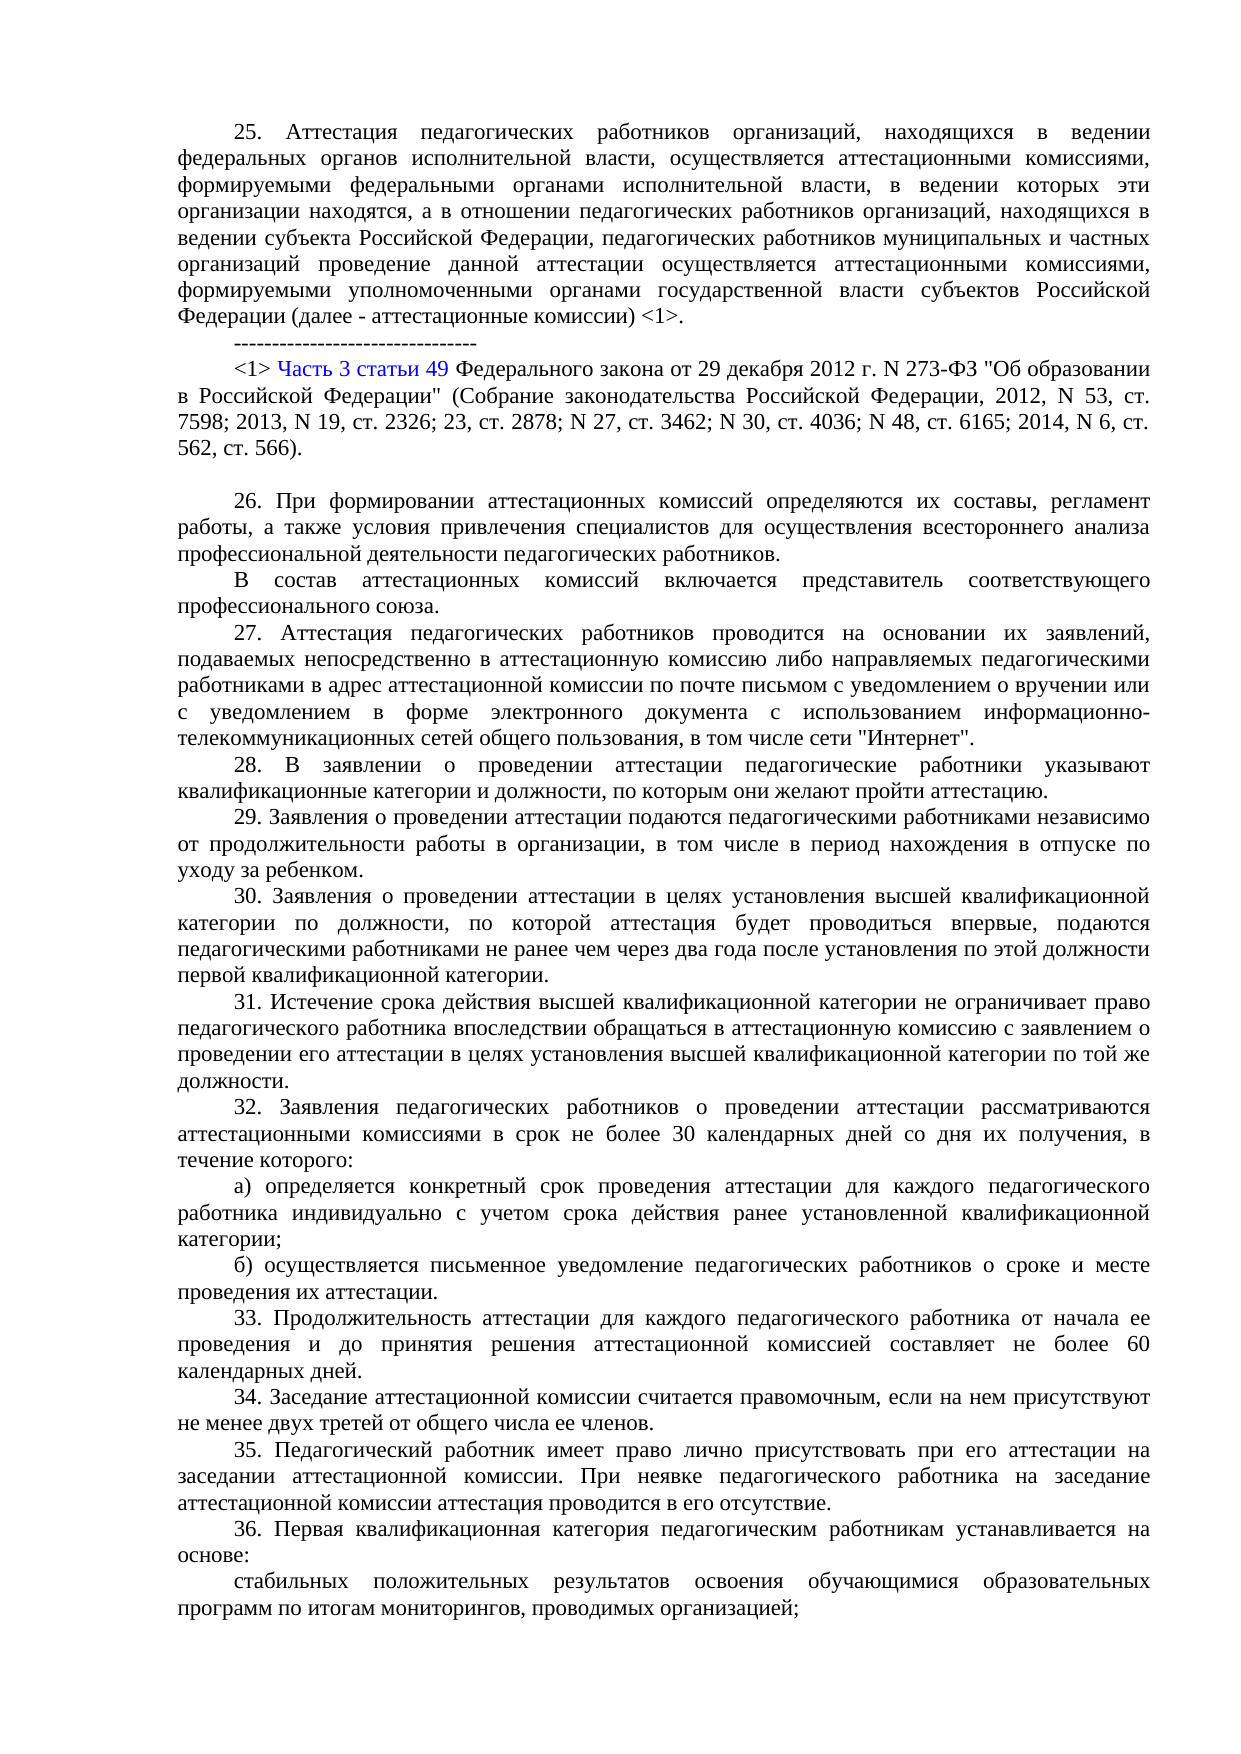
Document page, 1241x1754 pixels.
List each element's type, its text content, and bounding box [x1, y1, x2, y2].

text В состав аттестационных комиссий включается представитель соответствующего профессионального союза. [177, 566, 1152, 619]
text 30. Заявления о проведении аттестации в целях установления высшей квалификационной категории по должности, по которой аттестация будет проводиться впервые, подаются педагогическими работниками не ранее чем через два года после установления по этой должности первой квалификационной категории. [177, 882, 1152, 988]
text а) определяется конкретный срок проведения аттестации для каждого педагогического работника индивидуально с учетом срока действия ранее установленной квалификационной категории; [177, 1172, 1152, 1251]
text 34. Заседание аттестационной комиссии считается правомочным, если на нем присутствуют не менее двух третей от общего числа ее членов. [177, 1383, 1152, 1436]
text 29. Заявления о проведении аттестации подаются педагогическими работниками независимо от продолжительности работы в организации, в том числе в период нахождения в отпуске по уходу за ребенком. [177, 803, 1152, 882]
text 31. Истечение срока действия высшей квалификационной категории не ограничивает право педагогического работника впоследствии обращаться в аттестационную комиссию с заявлением о проведении его аттестации в целях установления высшей квалификационной категории по той же должности. [177, 988, 1152, 1093]
text 28. В заявлении о проведении аттестации педагогические работники указывают квалификационные категории и должности, по которым они желают пройти аттестацию. [177, 751, 1152, 803]
text 25. Аттестация педагогических работников организаций, находящихся в ведении федеральных органов исполнительной власти, осуществляется аттестационными комиссиями, формируемыми федеральными органами исполнительной власти, в ведении которых эти организации находятся, а в отношении педагогических работников организаций, находящихся в ведении субъекта Российской Федерации, педагогических работников муниципальных и частных организаций проведение данной аттестации осуществляется аттестационными комиссиями, формируемыми уполномоченными органами государственной власти субъектов Российской Федерации (далее - аттестационные комиссии) <1>. [177, 118, 1152, 329]
text 35. Педагогический работник имеет право лично присутствовать при его аттестации на заседании аттестационной комиссии. При неявке педагогического работника на заседание аттестационной комиссии аттестация проводится в его отсутствие. [177, 1436, 1152, 1515]
text -------------------------------- [177, 329, 1152, 355]
text 36. Первая квалификационная категория педагогическим работникам устанавливается на основе: [177, 1515, 1152, 1568]
text 32. Заявления педагогических работников о проведении аттестации рассматриваются аттестационными комиссиями в срок не более 30 календарных дней со дня их получения, в течение которого: [177, 1093, 1152, 1172]
text <1> Часть 3 статьи 49 Федерального закона от 29 декабря 2012 г. N 273-ФЗ "Об образовании в Российской Федерации" (Собрание законодательства Российской Федерации, 2012, N 53, ст. 7598; 2013, N 19, ст. 2326; 23, ст. 2878; N 27, ст. 3462; N 30, ст. 4036; N 48, ст. 6165; 2014, N 6, ст. 562, ст. 566). [177, 355, 1152, 461]
text 33. Продолжительность аттестации для каждого педагогического работника от начала ее проведения и до принятия решения аттестационной комиссией составляет не более 60 календарных дней. [177, 1304, 1152, 1383]
text 27. Аттестация педагогических работников проводится на основании их заявлений, подаваемых непосредственно в аттестационную комиссию либо направляемых педагогическими работниками в адрес аттестационной комиссии по почте письмом с уведомлением о вручении или с уведомлением в форме электронного документа с использованием информационно-телекоммуникационных сетей общего пользования, в том числе сети "Интернет". [177, 619, 1152, 751]
text стабильных положительных результатов освоения обучающимися образовательных программ по итогам мониторингов, проводимых организацией; [177, 1568, 1152, 1620]
text 26. При формировании аттестационных комиссий определяются их составы, регламент работы, а также условия привлечения специалистов для осуществления всестороннего анализа профессиональной деятельности педагогических работников. [177, 487, 1152, 566]
text б) осуществляется письменное уведомление педагогических работников о сроке и месте проведения их аттестации. [177, 1251, 1152, 1304]
